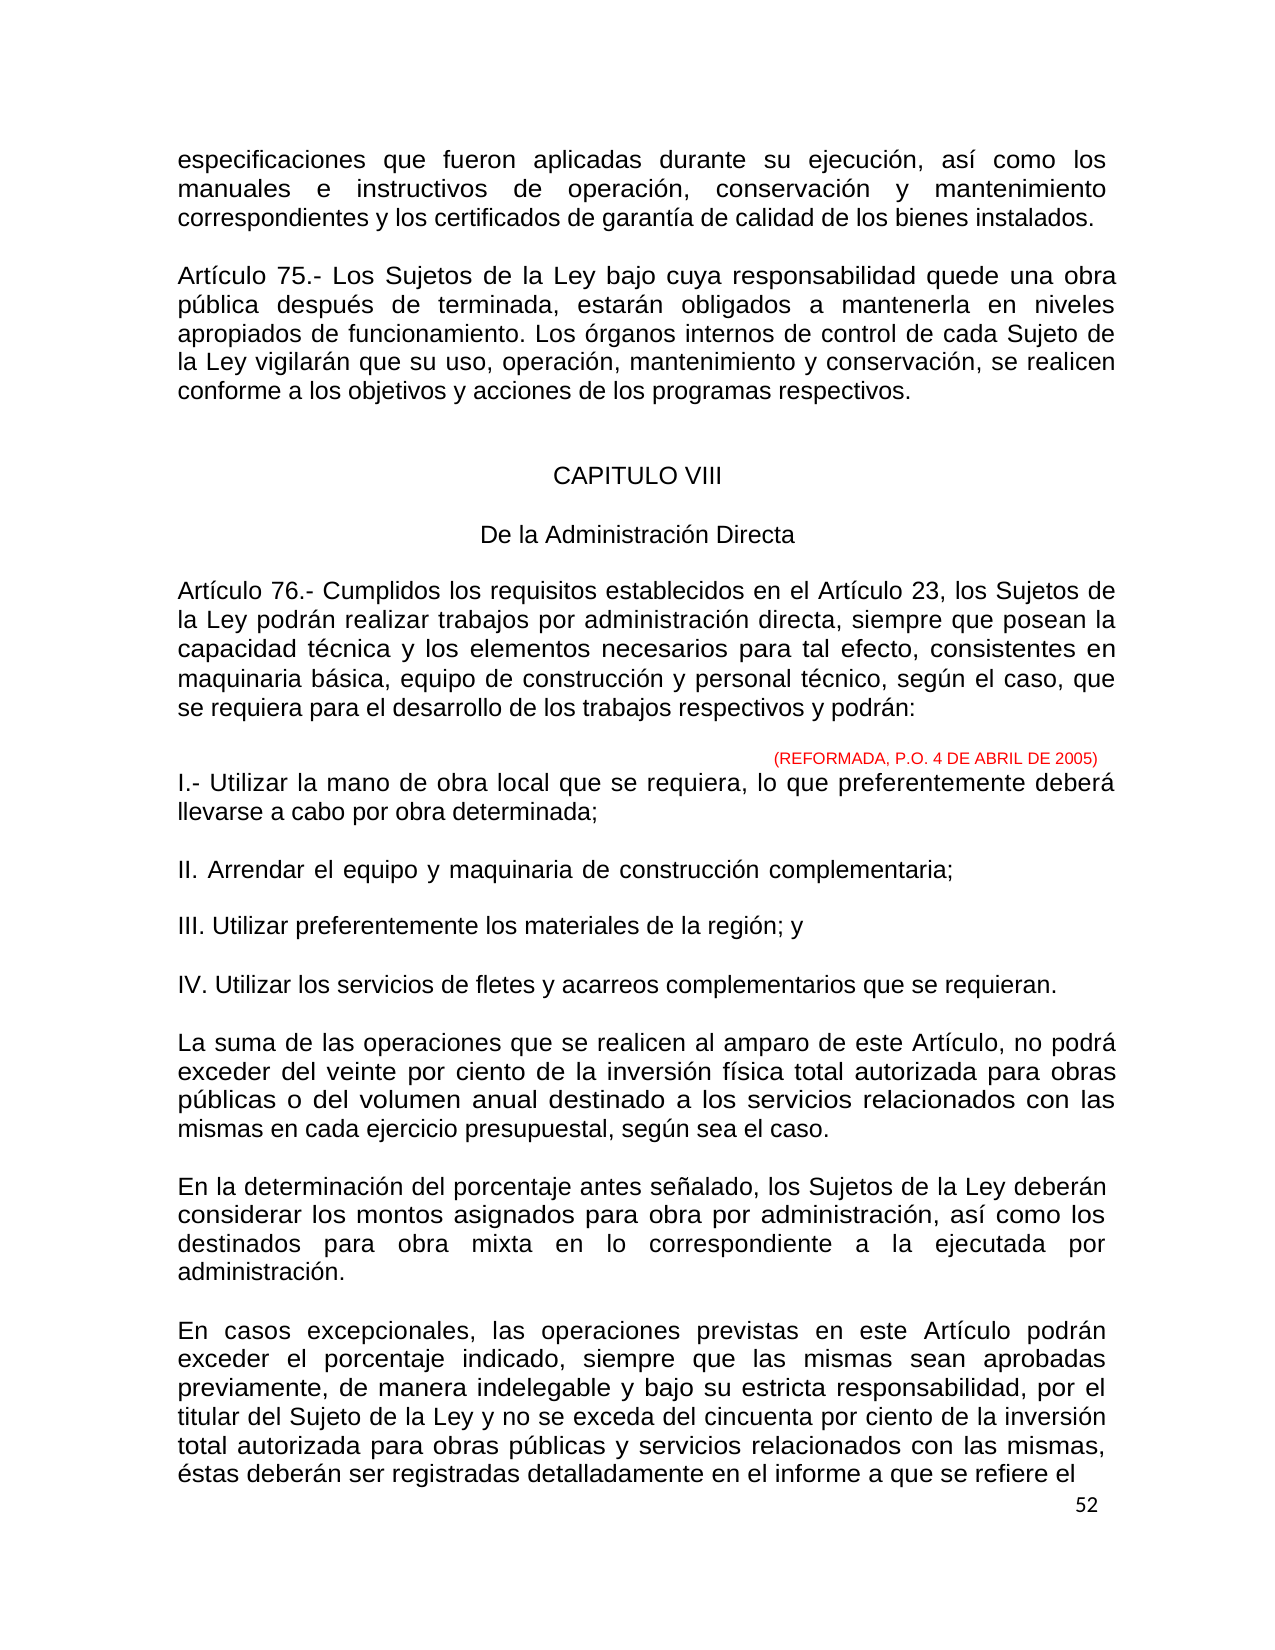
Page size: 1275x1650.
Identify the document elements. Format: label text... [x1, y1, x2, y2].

text IV. Utilizar los servicios de fletes y acarreos complementarios que se requieran. [177, 971, 1275, 999]
text En casos excepcionales, las operaciones previstas en este Artículo podrán exceder el porcentaje indicado, siempre que las mismas sean aprobadas previamente, de manera indelegable y bajo su estricta responsabilidad, por el titular del Sujeto de la Ley y no se exceda del cincuenta por ciento de la inversión total autorizada para obras públicas y servicios relacionados con las mismas, éstas deberán ser registradas detalladamente en el informe a que se refiere el [177, 1316, 1118, 1489]
text Artículo 75.- Los Sujetos de la Ley bajo cuya responsabilidad quede una obra pública después de terminada, estarán obligados a mantenerla en niveles apropiados de funcionamiento. Los órganos internos de control de cada Sujeto de la Ley vigilarán que su uso, operación, mantenimiento y conservación, se realicen conforme a los objetivos y acciones de los programas respectivos. [177, 262, 1118, 405]
text CAPITULO VIII [553, 462, 1275, 491]
text (REFORMADA, P.O. 4 DE ABRIL DE 2005) [774, 749, 1275, 768]
text En la determinación del porcentaje antes señalado, los Sujetos de la Ley deberán considerar los montos asignados para obra por administración, así como los destinados para obra mixta en lo correspondiente a la ejecutada por administración. [177, 1173, 1117, 1287]
text especificaciones que fueron aplicadas durante su ejecución, así como los manuales e instructivos de operación, conservación y mantenimiento correspondientes y los certificados de garantía de calidad de los bienes instalados. [177, 145, 1117, 232]
text I.- Utilizar la mano de obra local que se requiera, lo que preferentemente deberá llevarse a cabo por obra determinada; [177, 768, 1117, 827]
text La suma de las operaciones que se realicen al amparo de este Artículo, no podrá exceder del veinte por ciento de la inversión física total autorizada para obras públicas o del volumen anual destinado a los servicios relacionados con las mismas en cada ejercicio presupuestal, según sea el caso. [177, 1029, 1118, 1143]
text 52 [1075, 1491, 1275, 1517]
text II. Arrendar el equipo y maquinaria de construcción complementaria; III. Utilizar preferentemente los materiales de la región; y [177, 833, 955, 946]
text Artículo 76.- Cumplidos los requisitos establecidos en el Artículo 23, los Sujetos de la Ley podrán realizar trabajos por administración directa, siempre que posean la capacidad técnica y los elementos necesarios para tal efecto, consistentes en maquinaria básica, equipo de construcción y personal técnico, según el caso, que se requiera para el desarrollo de los trabajos respectivos y podrán: [177, 576, 1117, 722]
text De la Administración Directa [480, 520, 1275, 549]
